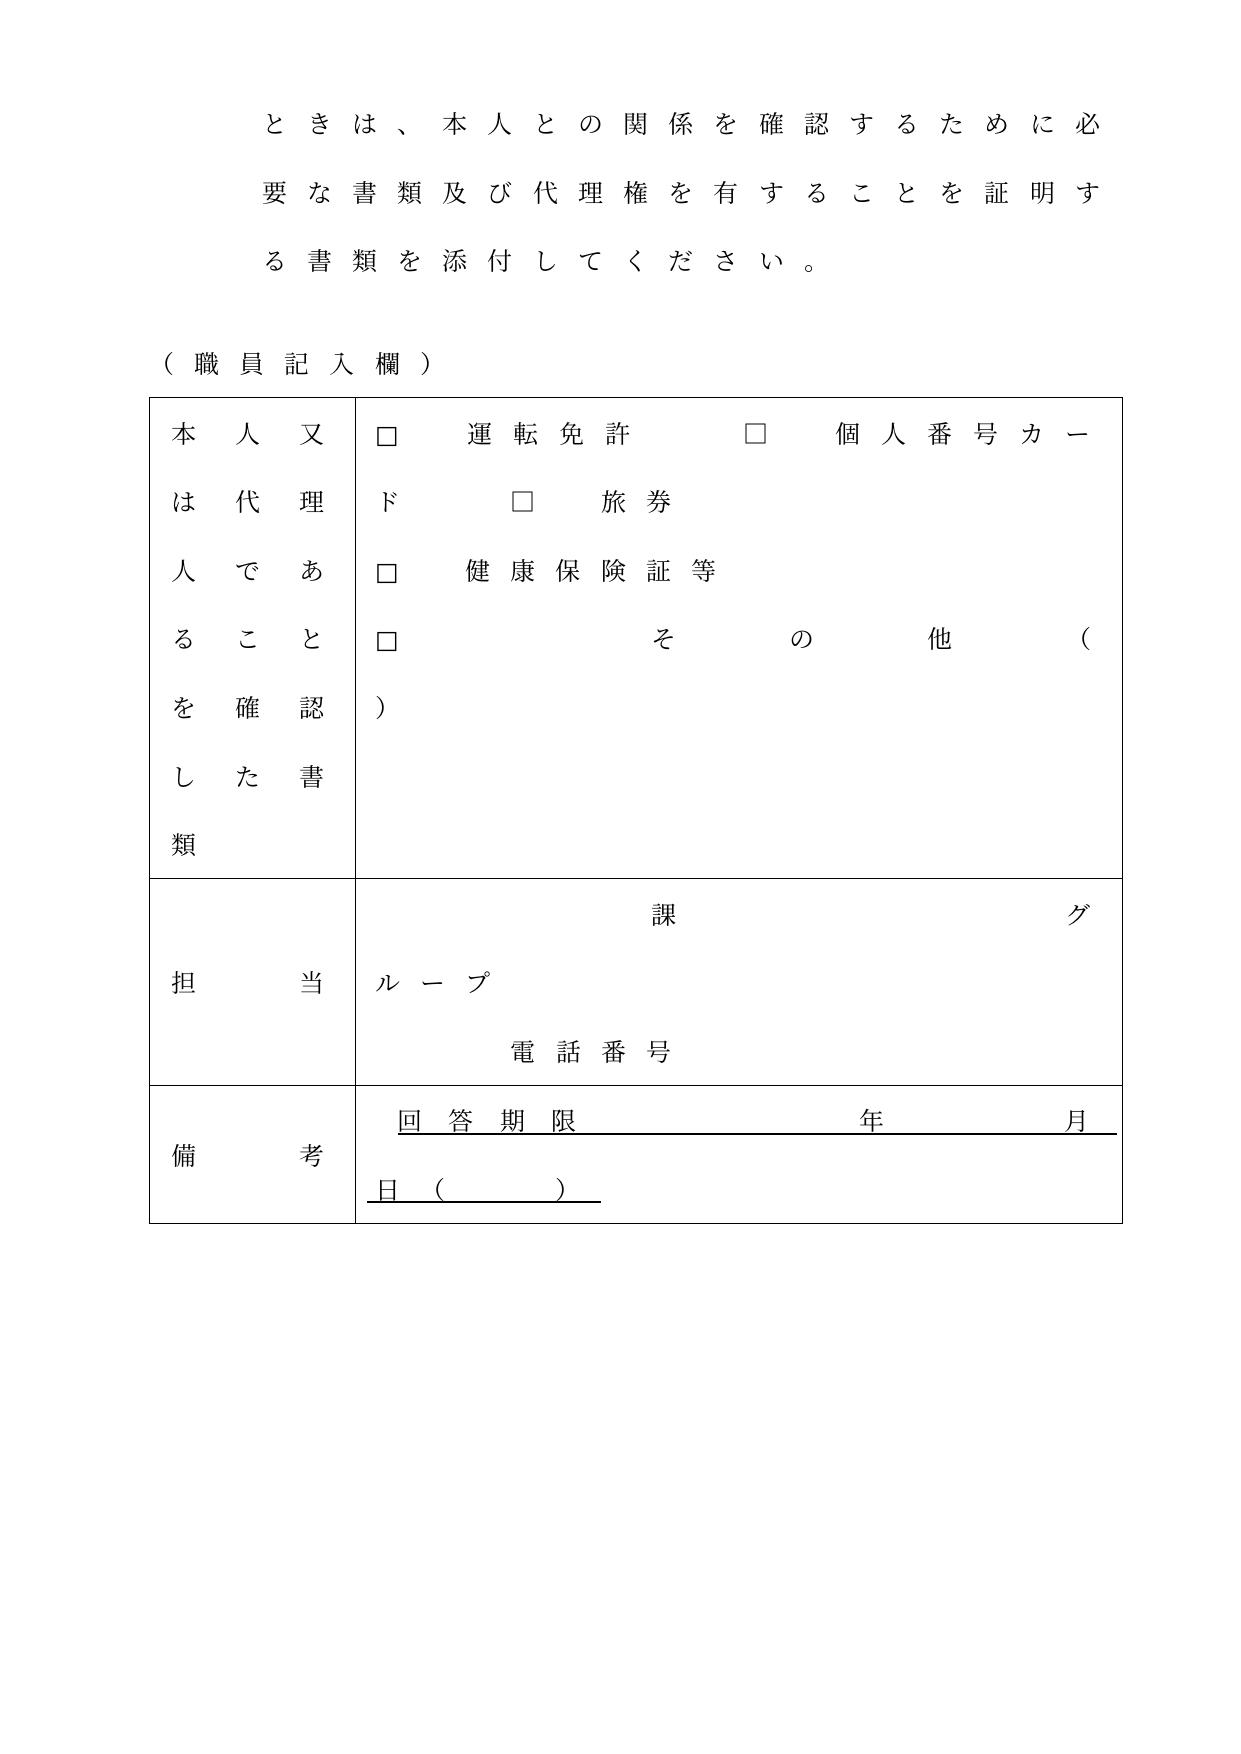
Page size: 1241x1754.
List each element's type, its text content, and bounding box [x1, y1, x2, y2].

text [149, 89, 1121, 294]
table_cell 課 グループ 電話番号 [356, 879, 1122, 1085]
table_header 本人又は代理人であることを確認した書類 [150, 398, 355, 878]
table_cell 回答期限 年 月 日（ ） [356, 1086, 1122, 1223]
table_header □ 運転免許 □ 個人番号カード □ 旅券 □ 健康保険証等 □ その他（ ） [356, 398, 1122, 878]
text （職員記入欄） [149, 329, 1121, 397]
table_cell 備考 [150, 1086, 355, 1223]
table_cell 担当 [150, 879, 355, 1085]
